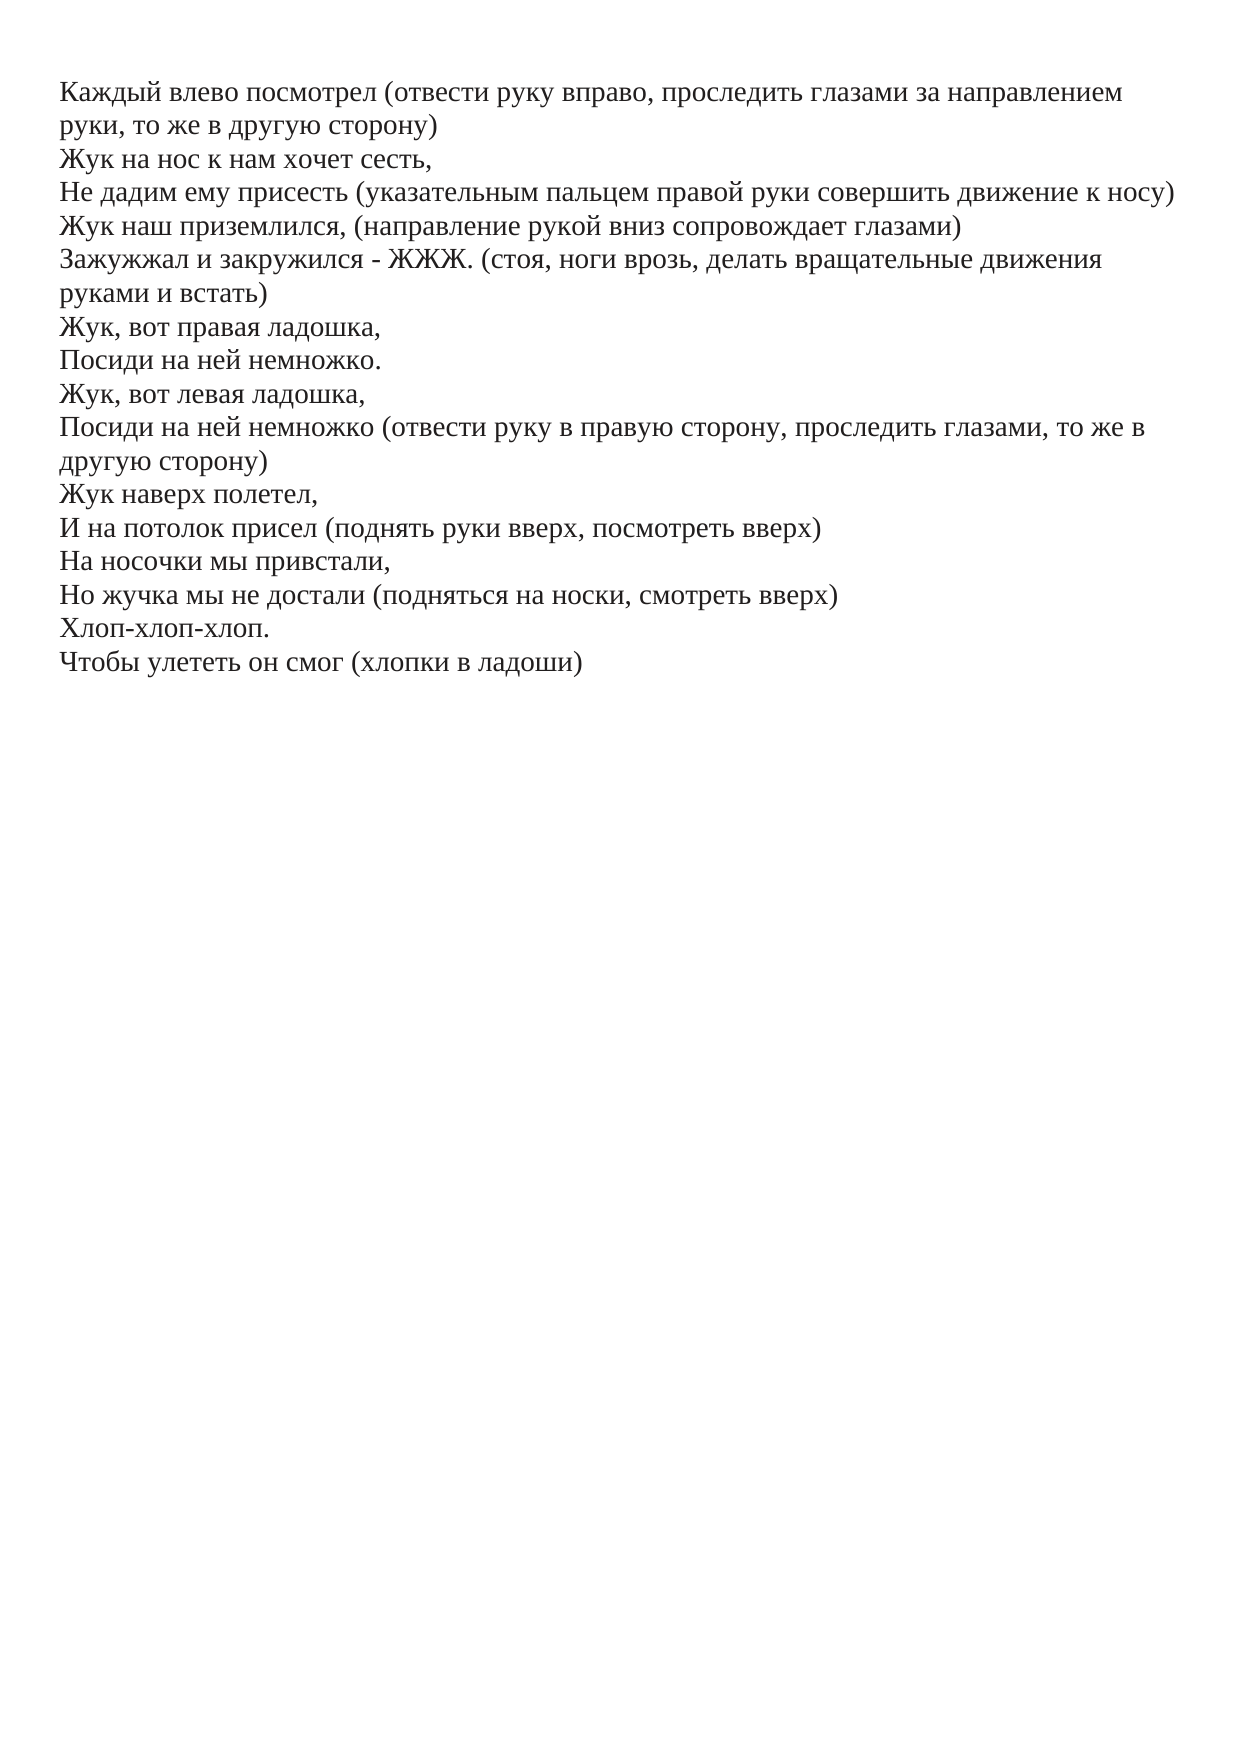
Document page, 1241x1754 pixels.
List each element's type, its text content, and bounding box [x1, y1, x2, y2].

text И на потолок присел (поднять руки вверх, посмотреть вверх) [59, 510, 1181, 543]
text Жук наверх полетел, [59, 476, 1181, 510]
text Жук, вот правая ладошка, [59, 309, 1181, 342]
text Каждый влево посмотрел (отвести руку вправо, проследить глазами за направлением руки, то же в другую сторону) [59, 74, 1181, 141]
text Посиди на ней немножко (отвести руку в правую сторону, проследить глазами, то же в другую сторону) [59, 409, 1181, 476]
text Жук наш приземлился, (направление рукой вниз сопровождает глазами) [59, 208, 1181, 242]
text Не дадим ему присесть (указательным пальцем правой руки совершить движение к носу) [59, 174, 1181, 208]
text Жук на нос к нам хочет сесть, [59, 141, 1181, 174]
text Чтобы улететь он смог (хлопки в ладоши) [59, 644, 1181, 678]
text Посиди на ней немножко. [59, 342, 1181, 376]
text На носочки мы привстали, [59, 543, 1181, 577]
text Жук, вот левая ладошка, [59, 376, 1181, 409]
text Хлоп-хлоп-хлоп. [59, 611, 1181, 644]
text Зажужжал и закружился - ЖЖЖ. (стоя, ноги врозь, делать вращательные движения руками и встать) [59, 242, 1181, 309]
text Но жучка мы не достали (подняться на носки, смотреть вверх) [59, 577, 1181, 611]
